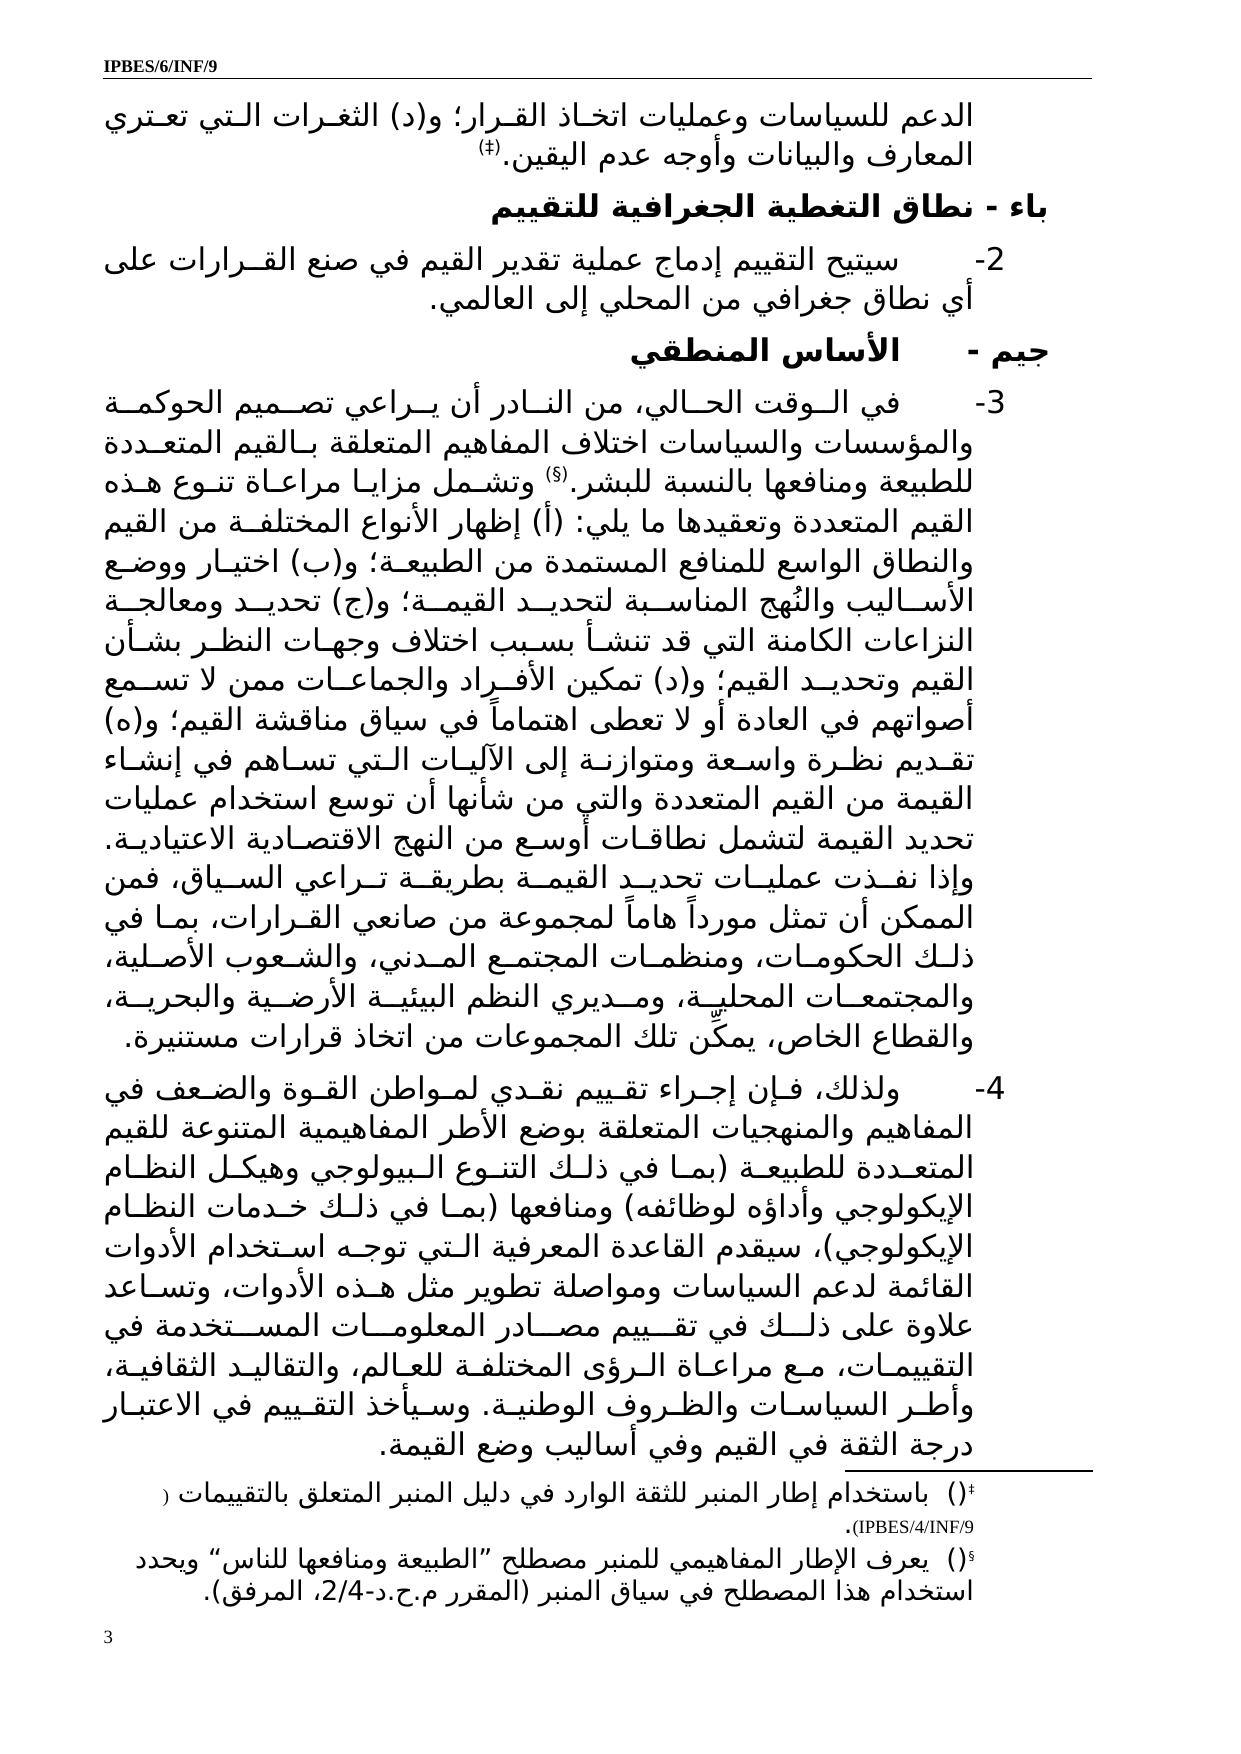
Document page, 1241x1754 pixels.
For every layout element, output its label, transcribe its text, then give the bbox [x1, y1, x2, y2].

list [103, 94, 974, 174]
text باء - نطاق التغطية الجغرافية للتقييم [103, 186, 1048, 226]
list ولذلك، فإن إجراء تقييم نقدي لمواطن القوة والضعف في المفاهيم والمنهجيات المتعلقة بوضع الأطر المفاهيمية المتنوعة للقيم المتعددة للطبيعة (بما في ذلك التنوع البيولوجي‏ وهيكل النظام الإيكولوجي وأداؤه لوظائفه) ومنافعها (بما في ذلك خدمات النظام الإيكولوجي)، سيقدم القاعدة المعرفية التي توجه استخدام الأدوات القائمة لدعم السياسات ومواصلة تطوير مثل هذه الأدوات، وتساعد علاوة على ذلك في تقييم مصادر المعلومات المستخدمة في التقييمات، مع مراعاة الرؤى المختلفة للعالم، والتقاليد الثقافية، وأطر السياسات والظروف الوطنية. وسيأخذ التقييم في الاعتبار درجة الثقة في القيم وفي أساليب وضع القيمة. [103, 1067, 974, 1463]
list سيتيح التقييم إدماج عملية تقدير القيم في صنع القرارات على أي نطاق جغرافي من المحلي إلى العالمي. [103, 238, 974, 317]
text جيم - الأساس المنطقي [103, 330, 1050, 369]
list في الوقت الحالي، من النادر أن يراعي تصميم الحوكمة والمؤسسات والسياسات اختلاف المفاهيم المتعلقة بالقيم المتعددة للطبيعة ومنافعها بالنسبة للبشر.() وتشمل مزايا مراعاة تنوع هذه القيم المتعددة وتعقيدها ما يلي: (أ) إظهار الأنواع المختلفة من القيم والنطاق الواسع للمنافع المستمدة من الطبيعة؛ و(ب) اختيار ووضع الأساليب والنُهج المناسبة لتحديد القيمة؛ و(ج) تحديد ومعالجة النزاعات الكامنة التي قد تنشأ بسبب اختلاف وجهات النظر بشأن القيم وتحديد القيم؛ و(د) تمكين الأفراد والجماعات ممن لا تسمع أصواتهم في العادة أو لا تعطى اهتماماً في سياق مناقشة القيم؛ و(ه) تقديم نظرة واسعة ومتوازنة إلى الآليات التي تساهم في إنشاء القيمة من القيم المتعددة والتي من شأنها أن توسع استخدام عمليات تحديد القيمة لتشمل نطاقات أوسع من النهج الاقتصادية الاعتيادية. وإذا نفذت عمليات تحديد القيمة بطريقة تراعي السياق، فمن الممكن أن تمثل مورداً هاماً لمجموعة من صانعي القرارات، بما في ذلك الحكومات، ومنظمات المجتمع المدني، والشعوب الأصلية، والمجتمعات المحلية، ومديري النظم البيئية الأرضية والبحرية، والقطاع الخاص، يمكِّن تلك المجموعات من اتخاذ قرارات مستنيرة. [103, 382, 974, 1055]
